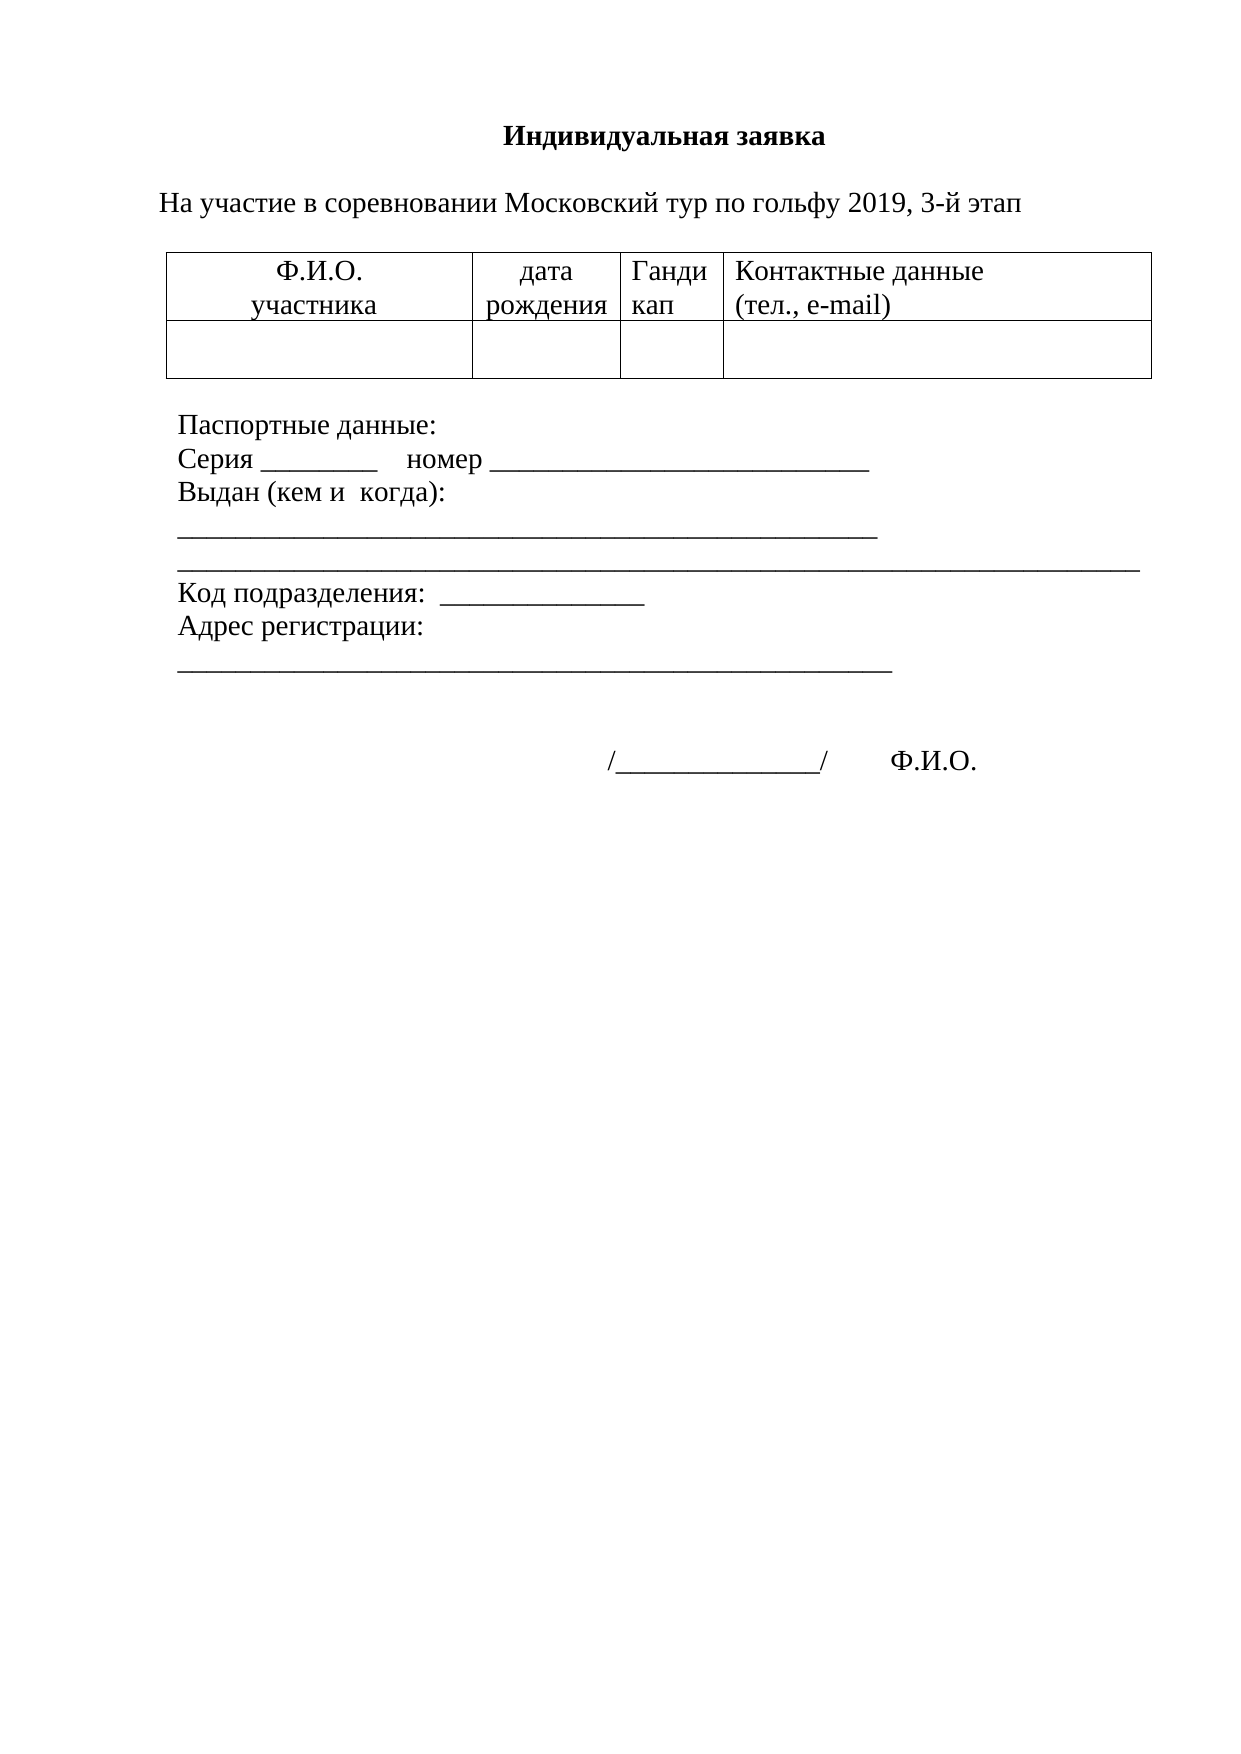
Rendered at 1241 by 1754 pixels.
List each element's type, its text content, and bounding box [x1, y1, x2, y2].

table_header дата рождения [473, 253, 620, 320]
table_cell [621, 321, 723, 377]
table_header Гандикап [621, 253, 723, 320]
table_cell [724, 321, 1151, 377]
text Серия ________ номер __________________________ [177, 441, 1152, 474]
table_header Контактные данные (тел., e-mail) [724, 253, 1151, 320]
table_cell [167, 321, 472, 377]
text На участие в соревновании Московский тур по гольфу 2019, 3-й этап [158, 185, 1152, 219]
text __________________________________________________________________ [177, 541, 1152, 575]
table_cell [473, 321, 620, 377]
text /______________/ Ф.И.О. [177, 743, 1152, 776]
table_header Ф.И.О. участника [167, 253, 472, 320]
text Паспортные данные: [177, 407, 1152, 441]
text Индивидуальная заявка [177, 118, 1152, 152]
text Код подразделения: ______________ [177, 575, 1152, 608]
text Выдан (кем и когда): ________________________________________________ [177, 474, 1152, 541]
text Адрес регистрации: _________________________________________________ [177, 608, 1152, 676]
